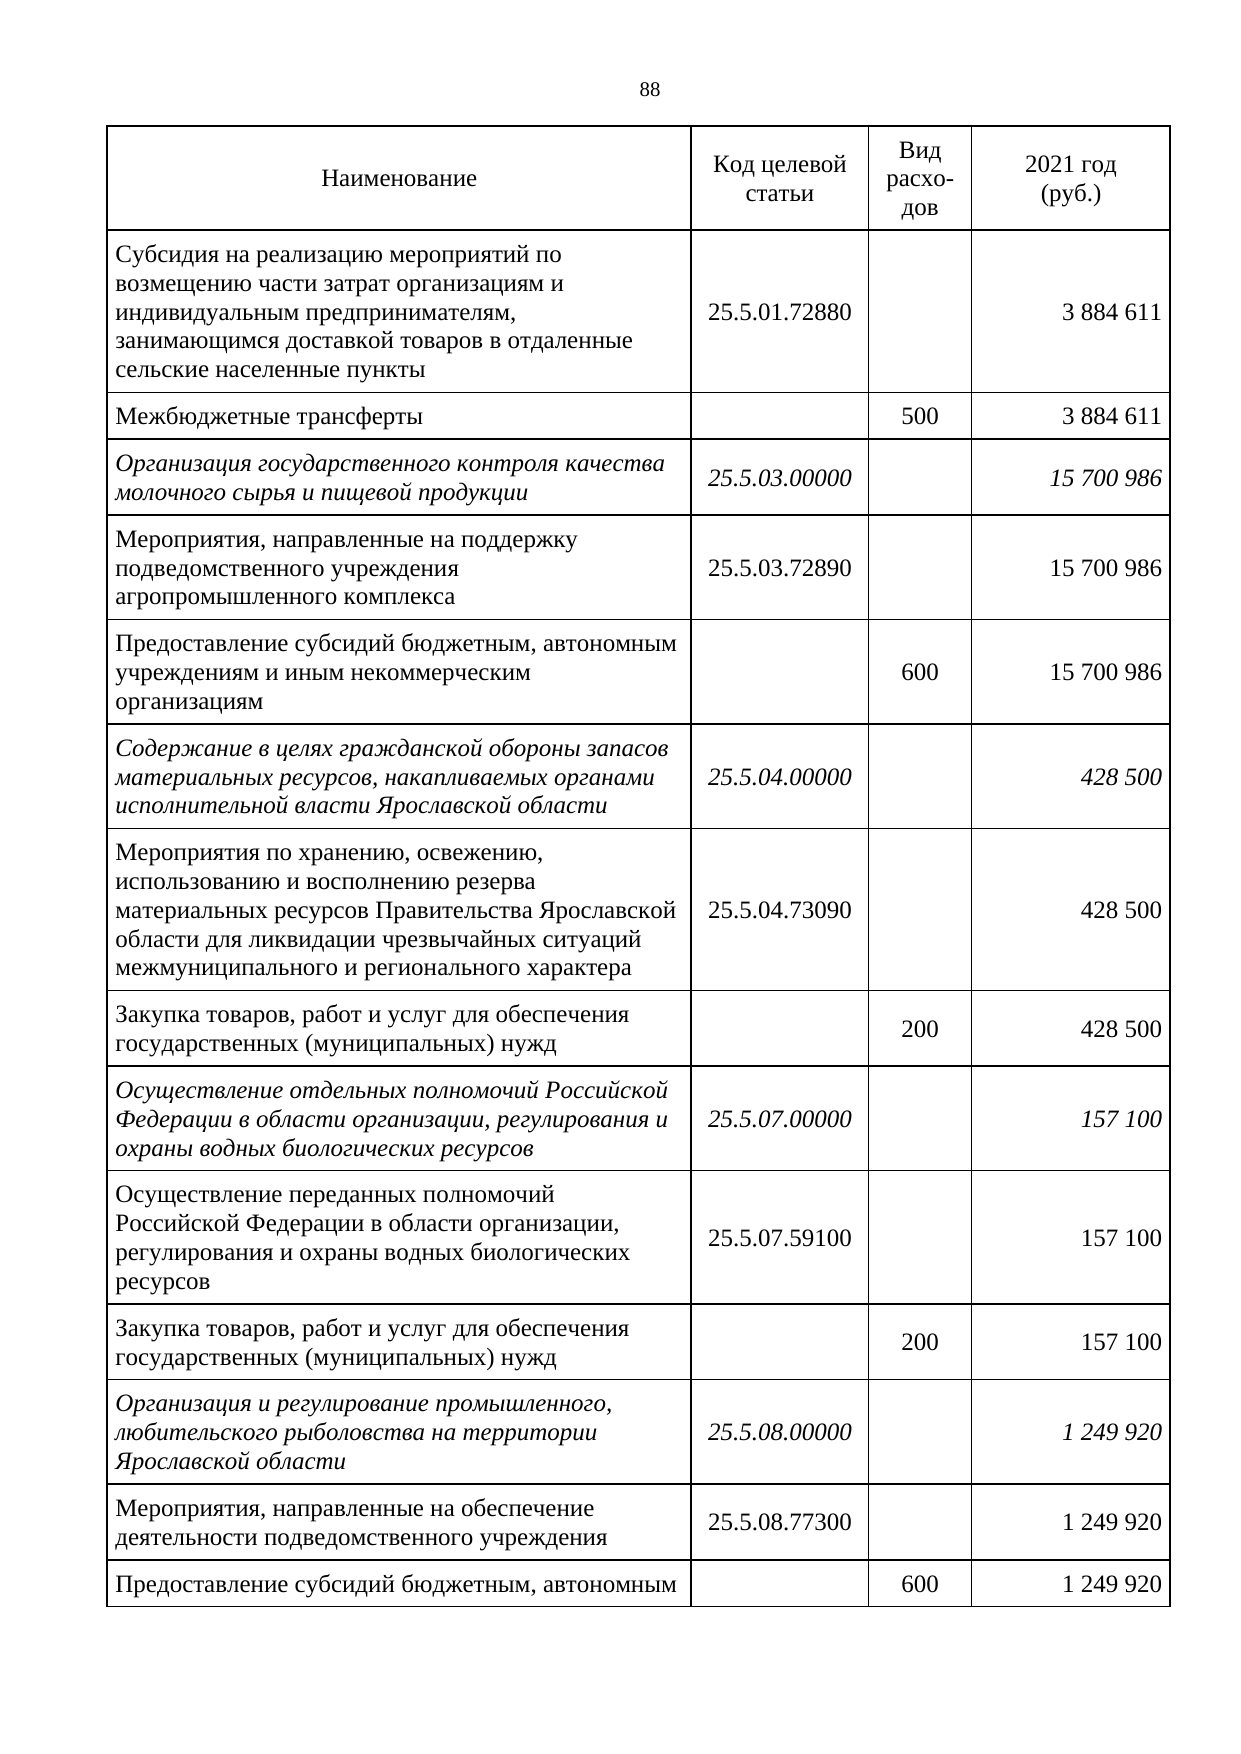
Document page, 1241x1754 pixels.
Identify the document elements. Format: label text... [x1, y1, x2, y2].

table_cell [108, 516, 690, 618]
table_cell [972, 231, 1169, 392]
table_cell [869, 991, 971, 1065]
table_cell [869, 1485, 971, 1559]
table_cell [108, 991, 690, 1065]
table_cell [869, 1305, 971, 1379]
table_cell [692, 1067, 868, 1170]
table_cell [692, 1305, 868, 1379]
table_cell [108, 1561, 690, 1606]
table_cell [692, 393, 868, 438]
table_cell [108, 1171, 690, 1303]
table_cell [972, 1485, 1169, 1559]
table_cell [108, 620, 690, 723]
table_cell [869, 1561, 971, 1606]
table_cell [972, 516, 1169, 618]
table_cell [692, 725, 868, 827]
table_header Вид расхо-дов [869, 127, 971, 229]
table_header Код целевой статьи [692, 127, 868, 229]
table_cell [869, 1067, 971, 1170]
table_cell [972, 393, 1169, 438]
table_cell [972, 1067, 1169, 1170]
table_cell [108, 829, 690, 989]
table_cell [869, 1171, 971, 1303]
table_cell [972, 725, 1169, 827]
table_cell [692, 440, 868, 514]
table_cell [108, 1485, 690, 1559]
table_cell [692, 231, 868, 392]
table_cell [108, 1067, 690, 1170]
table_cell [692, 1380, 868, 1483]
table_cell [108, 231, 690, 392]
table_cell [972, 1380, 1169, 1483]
table_header Наименование [108, 127, 690, 229]
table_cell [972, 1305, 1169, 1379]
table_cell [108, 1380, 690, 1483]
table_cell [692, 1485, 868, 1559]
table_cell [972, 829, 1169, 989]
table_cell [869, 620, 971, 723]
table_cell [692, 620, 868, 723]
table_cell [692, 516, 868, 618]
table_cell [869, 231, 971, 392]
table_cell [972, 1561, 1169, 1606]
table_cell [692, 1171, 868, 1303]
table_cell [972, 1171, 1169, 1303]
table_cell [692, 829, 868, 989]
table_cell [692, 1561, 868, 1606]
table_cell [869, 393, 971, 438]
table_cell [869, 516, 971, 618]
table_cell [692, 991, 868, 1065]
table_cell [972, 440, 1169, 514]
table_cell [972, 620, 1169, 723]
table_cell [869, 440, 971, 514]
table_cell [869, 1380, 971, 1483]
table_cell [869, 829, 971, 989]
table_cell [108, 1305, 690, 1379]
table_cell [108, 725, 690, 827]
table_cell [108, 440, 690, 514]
table_header 2021 год (руб.) [972, 127, 1169, 229]
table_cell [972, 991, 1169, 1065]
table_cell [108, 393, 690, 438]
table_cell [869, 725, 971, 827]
